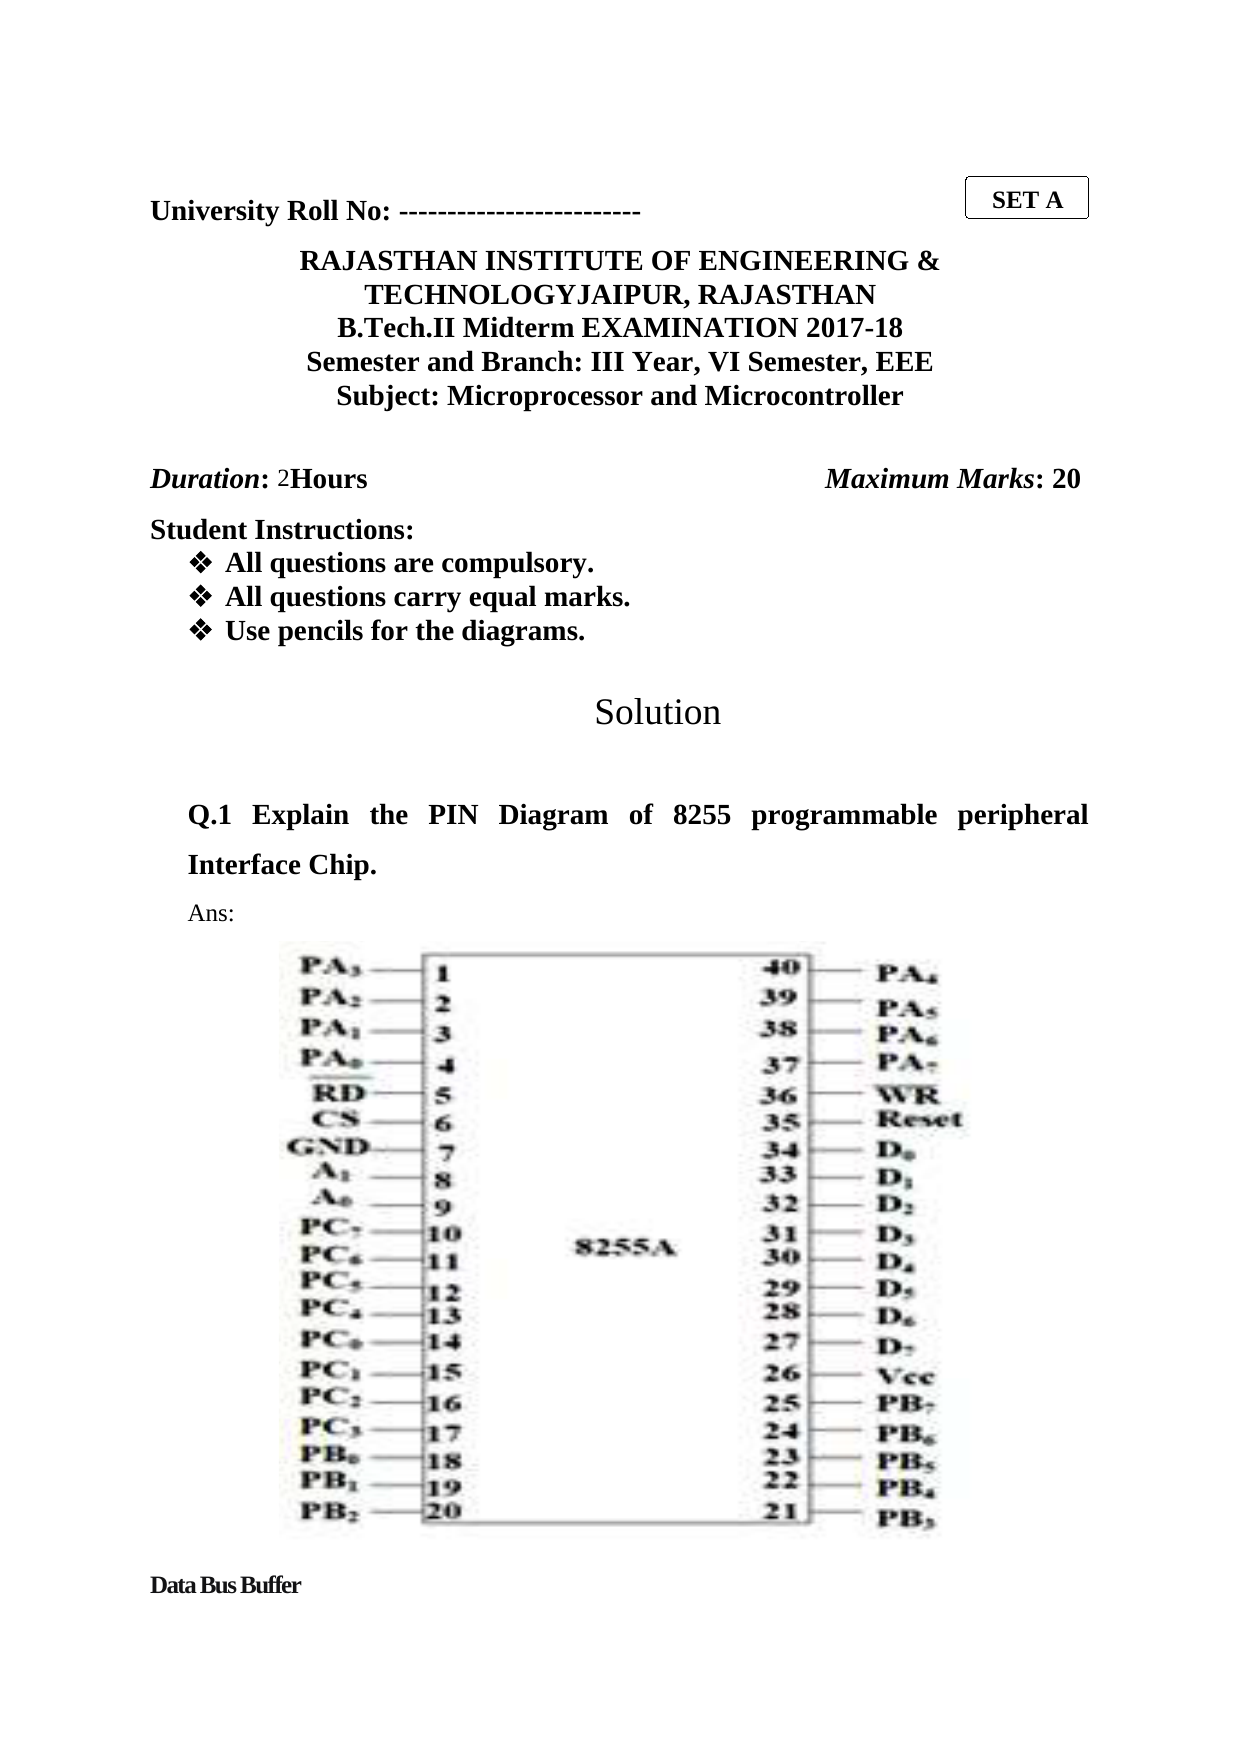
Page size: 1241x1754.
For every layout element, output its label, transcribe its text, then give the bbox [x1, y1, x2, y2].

list Solution [225, 689, 1090, 732]
text B.Tech.II Midterm EXAMINATION 2017-18 [103, 311, 1090, 344]
text Semester and Branch: III Year, VI Semester, EEE [150, 344, 1090, 378]
text University Roll No: ------------------------- [150, 193, 1090, 227]
picture [278, 941, 999, 1552]
text RAJASTHAN INSTITUTE OF ENGINEERING & TECHNOLOGYJAIPUR, RAJASTHAN [150, 243, 1090, 311]
list Ans: [187, 898, 1090, 927]
text Subject: Microprocessor and Microcontroller [150, 378, 1090, 411]
list All questions carry equal marks. [187, 579, 1090, 613]
text Duration: Hours Maximum Marks: 20 [150, 461, 1090, 495]
list Use pencils for the diagrams. [187, 613, 1090, 646]
text Data Bus Buffer [150, 1570, 1085, 1599]
list All questions are compulsory. [187, 545, 1090, 579]
text Student Instructions: [150, 512, 1090, 545]
list Q.1 Explain the PIN Diagram of 8255 programmable peripheral Interface Chip. [187, 797, 1090, 881]
